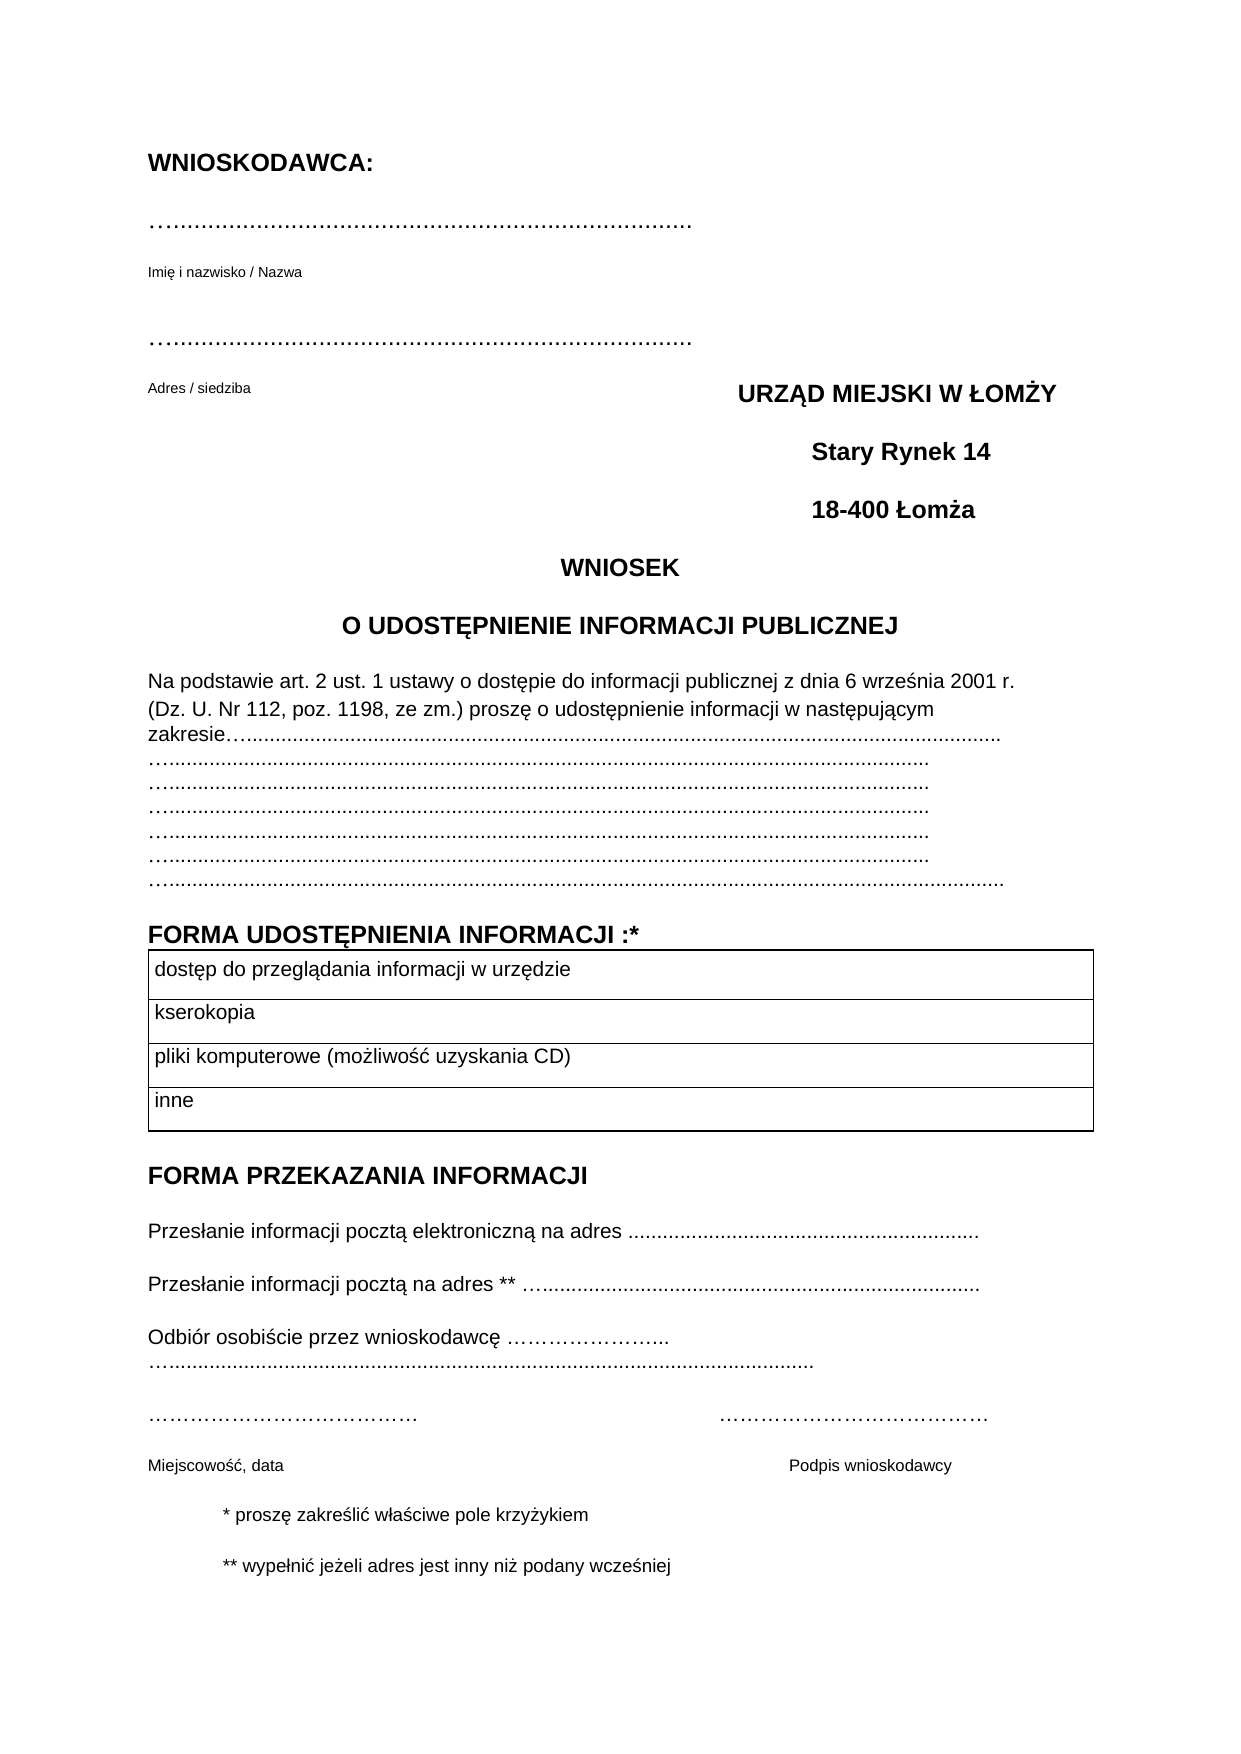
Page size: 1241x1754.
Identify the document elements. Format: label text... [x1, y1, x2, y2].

text Na podstawie art. 2 ust. 1 ustawy o dostępie do informacji publicznej z dnia 6 września 2001 r. (Dz. U. Nr 112, poz. 1198, ze zm.) proszę o udostępnienie informacji w następującym zakresie…...................................................................................................................................…....................................................................................................................................…....................................................................................................................................…....................................................................................................................................…....................................................................................................................................…....................................................................................................................................…................................................................................................................................................. [148, 669, 1093, 891]
text …........................................................................... [148, 321, 1093, 350]
text WNIOSEK [148, 553, 1093, 582]
text * proszę zakreślić właściwe pole krzyżykiem [223, 1504, 1093, 1525]
text ** wypełnić jeżeli adres jest inny niż podany wcześniej [223, 1554, 1093, 1576]
text Przesłanie informacji pocztą na adres ** …............................................................................ [148, 1272, 1093, 1296]
table_cell pliki komputerowe (możliwość uzyskania CD) [149, 1044, 1093, 1086]
text WNIOSKODAWCA: [148, 148, 1093, 176]
text O UDOSTĘPNIENIE INFORMACJI PUBLICZNEJ [148, 611, 1093, 640]
text Imię i nazwisko / Nazwa [148, 263, 1093, 292]
text …........................................................................... [148, 206, 1093, 234]
text Odbiór osobiście przez wnioskodawcę …………………...…................................................................................................................ [148, 1325, 1093, 1373]
text ………………………………… ………………………………… [148, 1402, 1093, 1426]
table_header dostęp do przeglądania informacji w urzędzie [149, 951, 1093, 999]
text Przesłanie informacji pocztą elektroniczną na adres ............................................................. [148, 1219, 1093, 1243]
text Miejscowość, data Podpis wnioskodawcy [148, 1455, 1093, 1474]
text FORMA PRZEKAZANIA INFORMACJI [148, 1161, 1093, 1190]
text Adres / siedziba URZĄD MIEJSKI W ŁOMŻY [148, 379, 1093, 408]
table_cell kserokopia [149, 1000, 1093, 1042]
table_cell inne [149, 1088, 1093, 1130]
text FORMA UDOSTĘPNIENIA INFORMACJI :* [148, 920, 1093, 949]
text 18-400 Łomża [738, 495, 1093, 524]
text Stary Rynek 14 [738, 437, 1093, 466]
